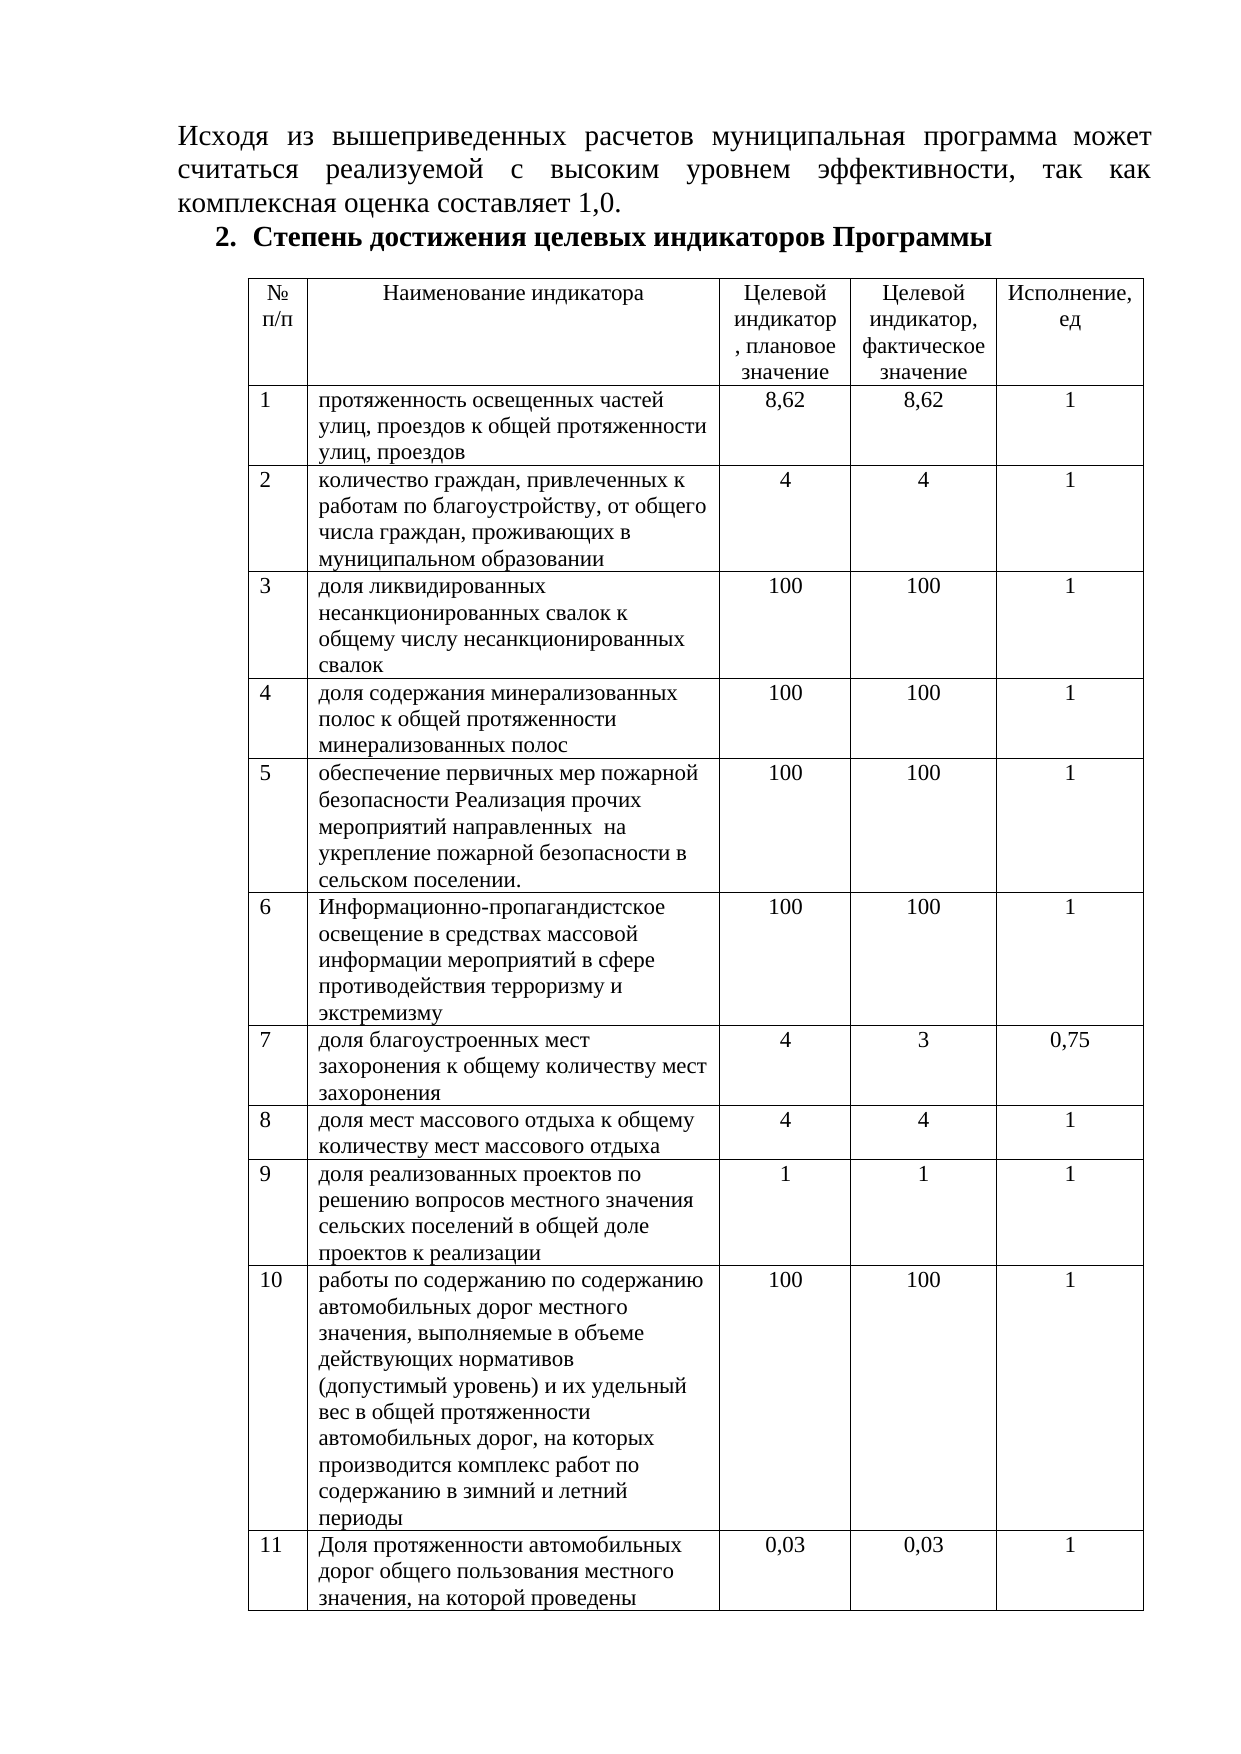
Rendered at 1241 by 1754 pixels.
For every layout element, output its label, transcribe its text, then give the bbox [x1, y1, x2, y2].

table_cell 4 [851, 1106, 996, 1159]
table_cell 10 [249, 1266, 307, 1530]
table_cell 0,75 [997, 1026, 1143, 1105]
table_cell 1 [997, 1531, 1143, 1610]
table_cell 1 [997, 466, 1143, 571]
table_cell 6 [249, 893, 307, 1025]
table_cell 1 [997, 386, 1143, 465]
table_cell 0,03 [851, 1531, 996, 1610]
table_header Целевой индикатор, фактическое значение [851, 279, 996, 384]
table_cell 100 [851, 679, 996, 758]
table_cell 8,62 [720, 386, 850, 465]
table_cell обеспечение первичных мер пожарной безопасности Реализация прочих мероприятий направленных на укрепление пожарной безопасности в сельском поселении. [308, 759, 719, 892]
table_cell количество граждан, привлеченных к работам по благоустройству, от общего числа граждан, проживающих в муниципальном образовании [308, 466, 719, 571]
table_cell доля реализованных проектов по решению вопросов местного значения сельских поселений в общей доле проектов к реализации [308, 1160, 719, 1265]
table_cell 4 [720, 1026, 850, 1105]
table_cell 0,03 [720, 1531, 850, 1610]
table_cell 100 [851, 759, 996, 892]
table_cell доля мест массового отдыха к общему количеству мест массового отдыха [308, 1106, 719, 1159]
table_cell 100 [851, 1266, 996, 1530]
table_cell 1 [997, 572, 1143, 678]
table_cell 1 [997, 1160, 1143, 1265]
list Степень достижения целевых индикаторов Программы [215, 219, 1152, 252]
table_cell 100 [720, 893, 850, 1025]
table_cell Информационно-пропагандистское освещение в средствах массовой информации мероприятий в сфере противодействия терроризму и экстремизму [308, 893, 719, 1025]
table_cell 1 [997, 1266, 1143, 1530]
table_cell 100 [720, 759, 850, 892]
table_cell 8 [249, 1106, 307, 1159]
text Исходя из вышеприведенных расчетов муниципальная программа может считаться реализуемой с высоким уровнем эффективности, так как комплексная оценка составляет 1,0. [177, 118, 1152, 219]
table_cell 8,62 [851, 386, 996, 465]
table_cell 4 [851, 466, 996, 571]
table_cell 4 [249, 679, 307, 758]
table_header № п/п [249, 279, 307, 384]
table_cell доля благоустроенных мест захоронения к общему количеству мест захоронения [308, 1026, 719, 1105]
table_cell протяженность освещенных частей улиц, проездов к общей протяженности улиц, проездов [308, 386, 719, 465]
table_cell доля ликвидированных несанкционированных свалок к общему числу несанкционированных свалок [308, 572, 719, 678]
table_cell работы по содержанию по содержанию автомобильных дорог местного значения, выполняемые в объеме действующих нормативов (допустимый уровень) и их удельный вес в общей протяженности автомобильных дорог, на которых производится комплекс работ по содержанию в зимний и летний периоды [308, 1266, 719, 1530]
table_cell 1 [851, 1160, 996, 1265]
table_cell 4 [720, 466, 850, 571]
table_cell 7 [249, 1026, 307, 1105]
table_cell 9 [249, 1160, 307, 1265]
table_cell 5 [249, 759, 307, 892]
table_cell 1 [249, 386, 307, 465]
table_cell 4 [720, 1106, 850, 1159]
table_cell 1 [720, 1160, 850, 1265]
table_cell 100 [720, 1266, 850, 1530]
table_cell 2 [249, 466, 307, 571]
table_cell 100 [851, 893, 996, 1025]
table_header Наименование индикатора [308, 279, 719, 384]
table_cell 3 [851, 1026, 996, 1105]
table_cell 1 [997, 893, 1143, 1025]
table_cell 1 [997, 759, 1143, 892]
table_header Исполнение, ед [997, 279, 1143, 384]
table_cell 3 [249, 572, 307, 678]
table_cell 100 [851, 572, 996, 678]
table_cell 100 [720, 679, 850, 758]
table_cell 11 [249, 1531, 307, 1610]
table_cell доля содержания минерализованных полос к общей протяженности минерализованных полос [308, 679, 719, 758]
table_cell 1 [997, 1106, 1143, 1159]
table_header Целевой индикатор, плановое значение [720, 279, 850, 384]
table_cell 1 [997, 679, 1143, 758]
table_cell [308, 1531, 719, 1610]
table_cell 100 [720, 572, 850, 678]
